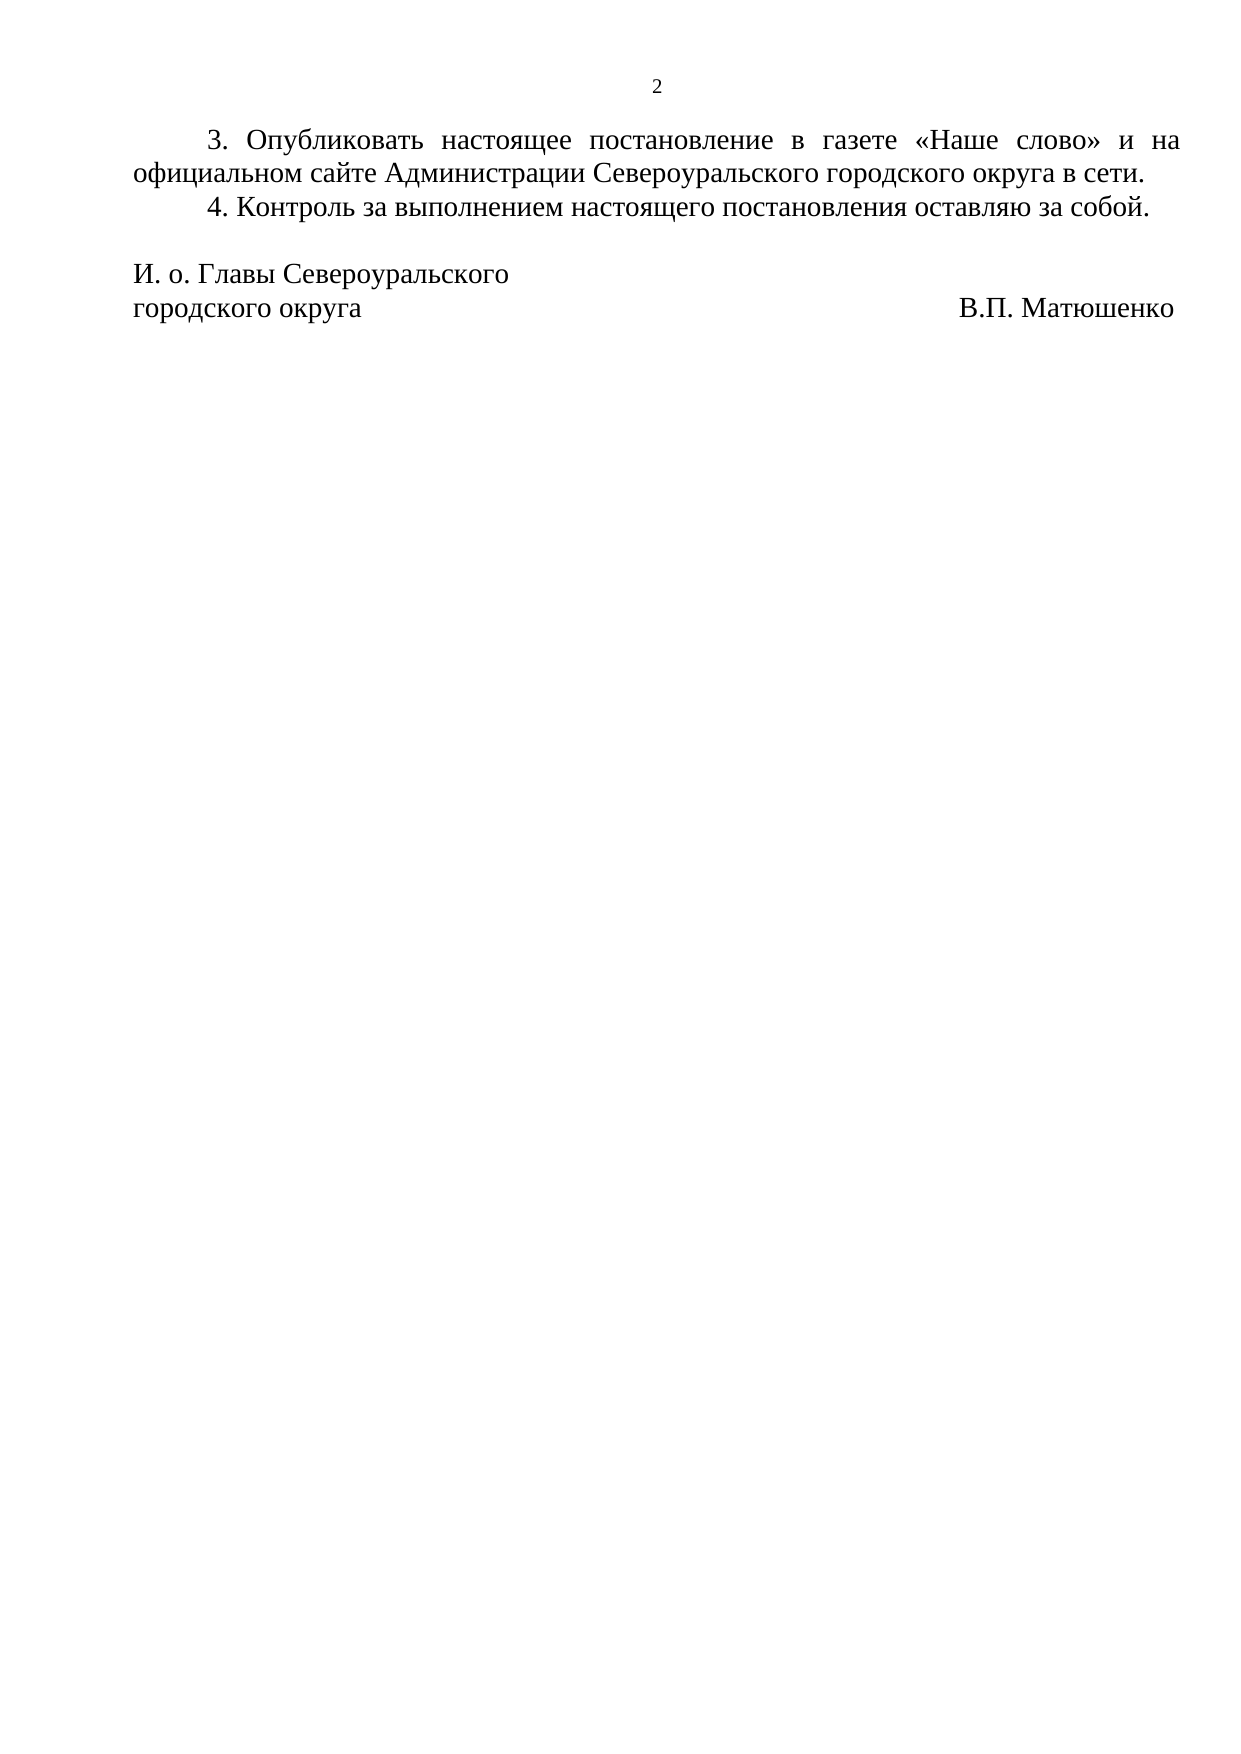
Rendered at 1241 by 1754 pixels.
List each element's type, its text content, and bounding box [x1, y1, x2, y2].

text 4. Контроль за выполнением настоящего постановления оставляю за собой. [133, 189, 1181, 223]
text 3. Опубликовать настоящее постановление в газете «Наше слово» и на официальном сайте Администрации Североуральского городского округа в сети. [133, 122, 1181, 189]
text городского округа В.П. Матюшенко [133, 290, 1181, 323]
text И. о. Главы Североуральского [133, 256, 1181, 290]
